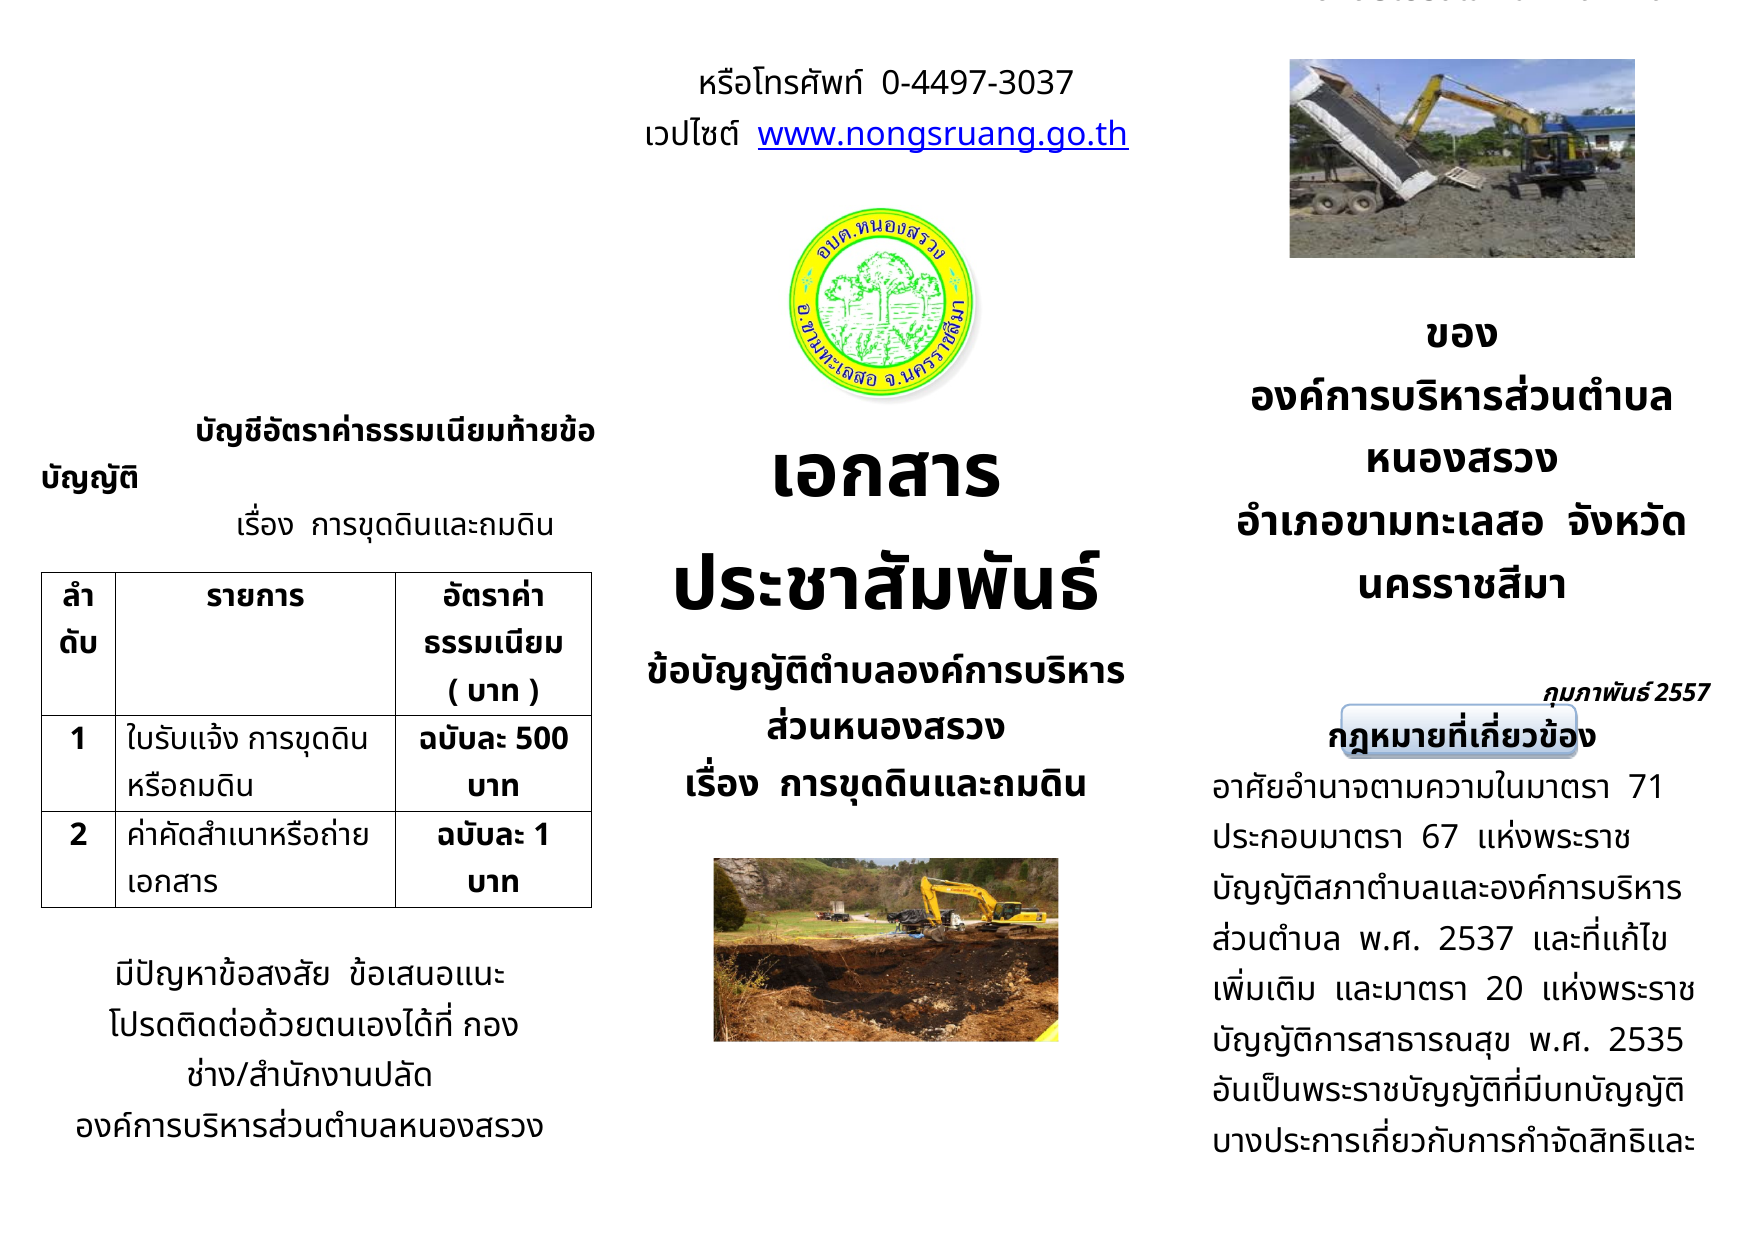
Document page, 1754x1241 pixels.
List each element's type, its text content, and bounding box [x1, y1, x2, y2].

text อำเภอขามทะเลสอ จังหวัดนครราชสีมา [1212, 492, 1713, 617]
text องค์การบริหารส่วนตำบลหนองสรวง [59, 1102, 560, 1152]
table_cell 2 [42, 812, 115, 907]
text หรือโทรศัพท์ 0-4497-3037 [635, 59, 1137, 110]
text ข้อบัญญัติตำบลองค์การบริหารส่วนหนองสรวง [635, 643, 1137, 757]
table_cell ฉบับละ 1 บาท [396, 812, 591, 907]
picture [713, 858, 1059, 1042]
table_cell ใบรับแจ้ง การขุดดิน หรือถมดิน [116, 716, 395, 811]
text องค์การบริหารส่วนตำบลหนองสรวง [1212, 366, 1713, 492]
table_header รายการ [116, 573, 395, 715]
text กฎหมายที่เกี่ยวข้อง [1212, 712, 1713, 763]
table_header ลำดับ [42, 573, 115, 715]
text บัญชีอัตราค่าธรรมเนียมท้ายข้อบัญญัติ [40, 408, 598, 502]
text เรื่อง การขุดดินและถมดิน [635, 757, 1137, 813]
text ของ [1212, 303, 1713, 366]
text เวปไซต์ www.nongsruang.go.th [635, 110, 1137, 160]
text กุมภาพันธ์ 2557 [1212, 674, 1713, 712]
picture [1289, 59, 1635, 258]
picture [767, 205, 1004, 417]
text โปรดติดต่อด้วยตนเองได้ที่ กองช่าง/สำนักงานปลัด [59, 1001, 560, 1102]
table_cell ค่าคัดสำเนาหรือถ่ายเอกสาร [116, 812, 395, 907]
table_header อัตราค่าธรรมเนียม ( บาท ) [396, 573, 591, 715]
text เอกสารประชาสัมพันธ์ [635, 417, 1137, 643]
text เรื่อง การขุดดินและถมดิน [40, 502, 598, 549]
table_cell 1 [42, 716, 115, 811]
text มีปัญหาข้อสงสัย ข้อเสนอแนะ [59, 950, 560, 1001]
table_cell ฉบับละ 500 บาท [396, 716, 591, 811]
